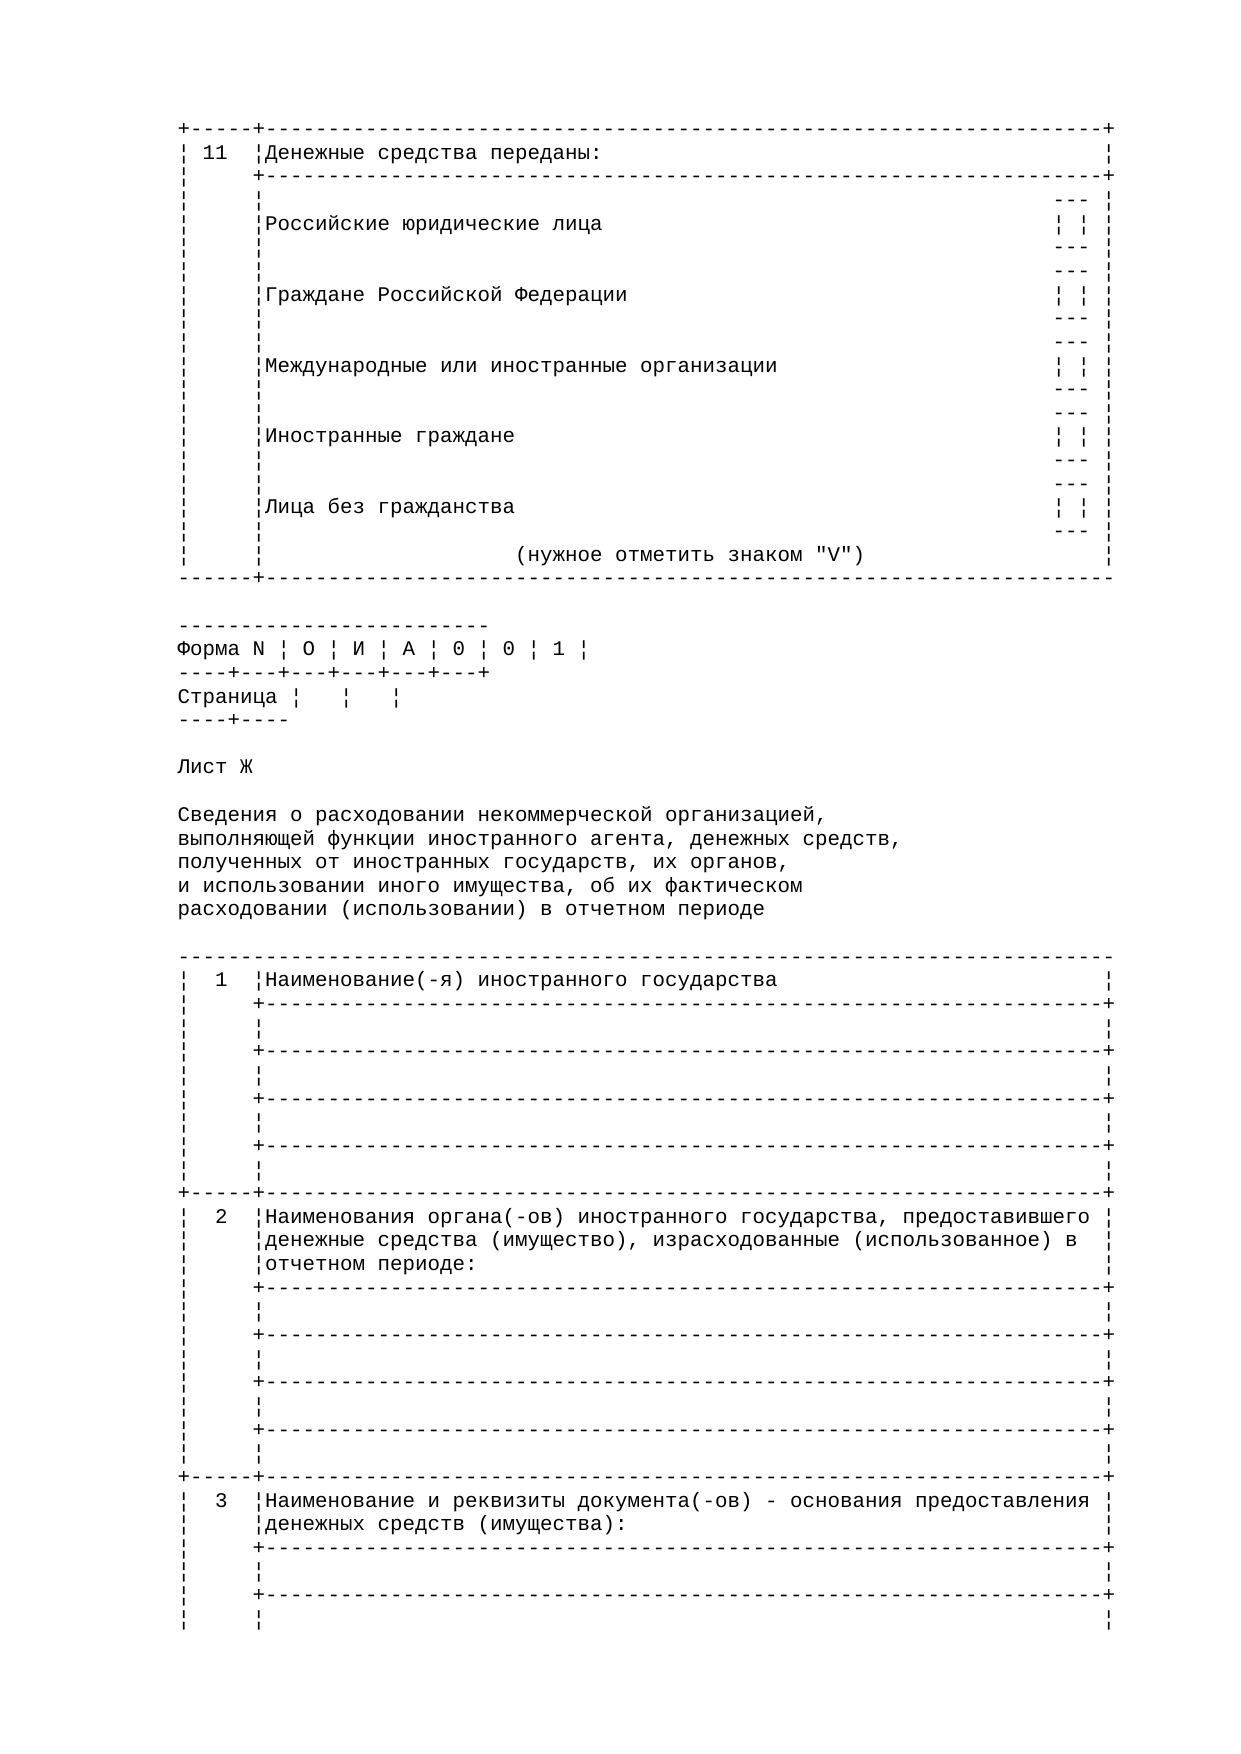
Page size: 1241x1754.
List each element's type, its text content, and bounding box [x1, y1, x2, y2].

text ¦ +-------------------------------------------------------------------+ [177, 1040, 1152, 1064]
text ¦ ¦Российские юридические лица ¦ ¦ ¦ [177, 213, 1152, 236]
text Лист Ж [177, 757, 1152, 780]
text ¦ ¦Иностранные граждане ¦ ¦ ¦ [177, 426, 1152, 449]
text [177, 1537, 1152, 1561]
text ----+---- [177, 709, 1152, 733]
text ¦ ¦Лица без гражданства ¦ ¦ ¦ [177, 496, 1152, 520]
text ¦ ¦ ¦ [177, 1348, 1152, 1371]
text Страница ¦ ¦ ¦ [177, 686, 1152, 709]
text ¦ +-------------------------------------------------------------------+ [177, 1277, 1152, 1300]
text ¦ ¦ ¦ [177, 1608, 1152, 1631]
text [177, 1584, 1152, 1608]
text Форма N ¦ О ¦ И ¦ А ¦ 0 ¦ 0 ¦ 1 ¦ [177, 638, 1152, 662]
text ¦ ¦денежных средств (имущества): ¦ [177, 1513, 1152, 1537]
text ¦ +-------------------------------------------------------------------+ [177, 1135, 1152, 1158]
text ¦ ¦отчетном периоде: ¦ [177, 1253, 1152, 1277]
text +-----+-------------------------------------------------------------------+ [177, 1466, 1152, 1489]
text ¦ ¦Международные или иностранные организации ¦ ¦ ¦ [177, 354, 1152, 378]
text расходовании (использовании) в отчетном периоде [177, 898, 1152, 922]
text Сведения о расходовании некоммерческой организацией, [177, 804, 1152, 827]
text ¦ ¦ ¦ [177, 1064, 1152, 1088]
text ¦ 3 ¦Наименование и реквизиты документа(-ов) - основания предоставления ¦ [177, 1489, 1152, 1513]
text ----+---+---+---+---+---+ [177, 662, 1152, 686]
text ¦ ¦ ¦ [177, 1017, 1152, 1040]
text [177, 165, 1152, 189]
text ¦ ¦Граждане Российской Федерации ¦ ¦ ¦ [177, 284, 1152, 307]
text ¦ 11 ¦Денежные средства переданы: ¦ [177, 142, 1152, 165]
text ¦ ¦ ¦ [177, 1300, 1152, 1324]
text ¦ ¦ ¦ [177, 1111, 1152, 1135]
text ¦ ¦ --- ¦ [177, 473, 1152, 496]
text ¦ ¦ ¦ [177, 1561, 1152, 1584]
text ¦ 2 ¦Наименования органа(-ов) иностранного государства, предоставившего ¦ [177, 1206, 1152, 1229]
text ¦ ¦ --- ¦ [177, 189, 1152, 213]
text ¦ ¦ ¦ [177, 1395, 1152, 1419]
text --------------------------------------------------------------------------- [177, 946, 1152, 969]
text ¦ ¦ ¦ [177, 1442, 1152, 1466]
text ¦ +-------------------------------------------------------------------+ [177, 1088, 1152, 1111]
text ------+-------------------------------------------------------------------- [177, 567, 1152, 591]
text ¦ ¦ --- ¦ [177, 260, 1152, 284]
text ¦ ¦ --- ¦ [177, 307, 1152, 331]
text ------------------------- [177, 615, 1152, 638]
text ¦ ¦ --- ¦ [177, 331, 1152, 354]
text ¦ ¦ --- ¦ [177, 520, 1152, 544]
text ¦ ¦ (нужное отметить знаком "V") ¦ [177, 544, 1152, 567]
text ¦ 1 ¦Наименование(-я) иностранного государства ¦ [177, 969, 1152, 993]
text и использовании иного имущества, об их фактическом [177, 875, 1152, 898]
text ¦ +-------------------------------------------------------------------+ [177, 1419, 1152, 1442]
text ¦ +-------------------------------------------------------------------+ [177, 1324, 1152, 1348]
text ¦ ¦ --- ¦ [177, 236, 1152, 260]
text +-----+-------------------------------------------------------------------+ [177, 118, 1152, 142]
text ¦ ¦ --- ¦ [177, 378, 1152, 402]
text +-----+-------------------------------------------------------------------+ [177, 1182, 1152, 1206]
text ¦ ¦денежные средства (имущество), израсходованные (использованное) в ¦ [177, 1229, 1152, 1253]
text ¦ ¦ --- ¦ [177, 449, 1152, 473]
text ¦ +-------------------------------------------------------------------+ [177, 1371, 1152, 1395]
text ¦ +-------------------------------------------------------------------+ [177, 993, 1152, 1017]
text выполняющей функции иностранного агента, денежных средств, [177, 827, 1152, 851]
text ¦ ¦ --- ¦ [177, 402, 1152, 426]
text ¦ ¦ ¦ [177, 1158, 1152, 1182]
text полученных от иностранных государств, их органов, [177, 851, 1152, 875]
